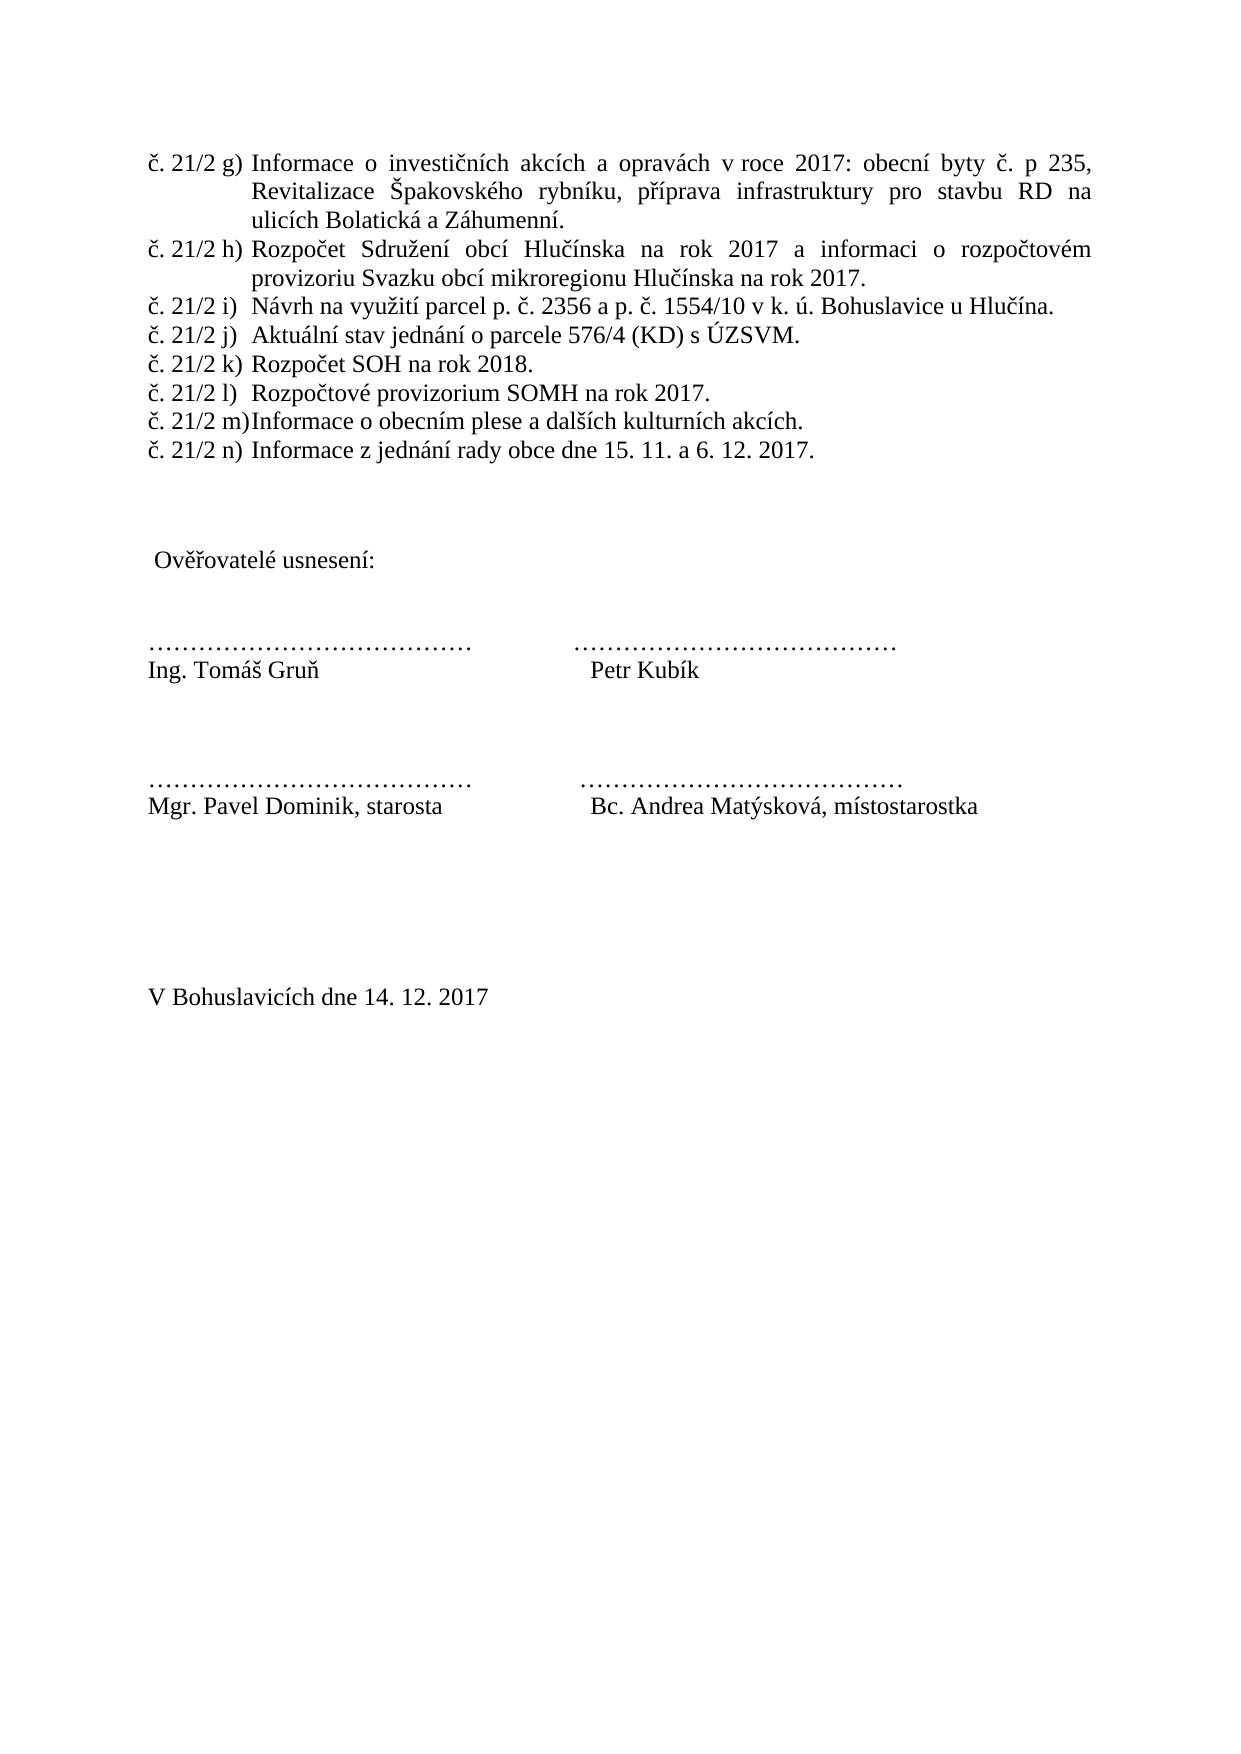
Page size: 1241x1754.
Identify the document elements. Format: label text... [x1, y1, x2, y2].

list Informace o investičních akcích a opravách v roce 2017: obecní byty č. p 235, Revitalizace Špakovského rybníku, příprava infrastruktury pro stavbu RD na ulicích Bolatická a Záhumenní. [148, 148, 1093, 234]
list Návrh na využití parcel p. č. 2356 a p. č. 1554/10 v k. ú. Bohuslavice u Hlučína. [148, 291, 1093, 320]
list Informace o obecním plese a dalších kulturních akcích. [148, 406, 1093, 435]
text ………………………………… ………………………………… [148, 629, 1102, 656]
text Mgr. Pavel Dominik, starosta Bc. Andrea Matýsková, místostarostka [148, 793, 1102, 820]
list Rozpočet Sdružení obcí Hlučínska na rok 2017 a informaci o rozpočtovém provizoriu Svazku obcí mikroregionu Hlučínska na rok 2017. [148, 234, 1093, 291]
text Ověřovatelé usnesení: [148, 547, 1102, 574]
text V Bohuslavicích dne 14. 12. 2017 [148, 984, 1102, 1011]
text Ing. Tomáš Gruň Petr Kubík [148, 656, 1102, 684]
list Rozpočet SOH na rok 2018. [148, 349, 1093, 378]
list Aktuální stav jednání o parcele 576/4 (KD) s ÚZSVM. [148, 320, 1093, 349]
text ………………………………… ………………………………… [148, 766, 1102, 793]
list Informace z jednání rady obce dne 15. 11. a 6. 12. 2017. [148, 435, 1093, 464]
list Rozpočtové provizorium SOMH na rok 2017. [148, 378, 1093, 406]
